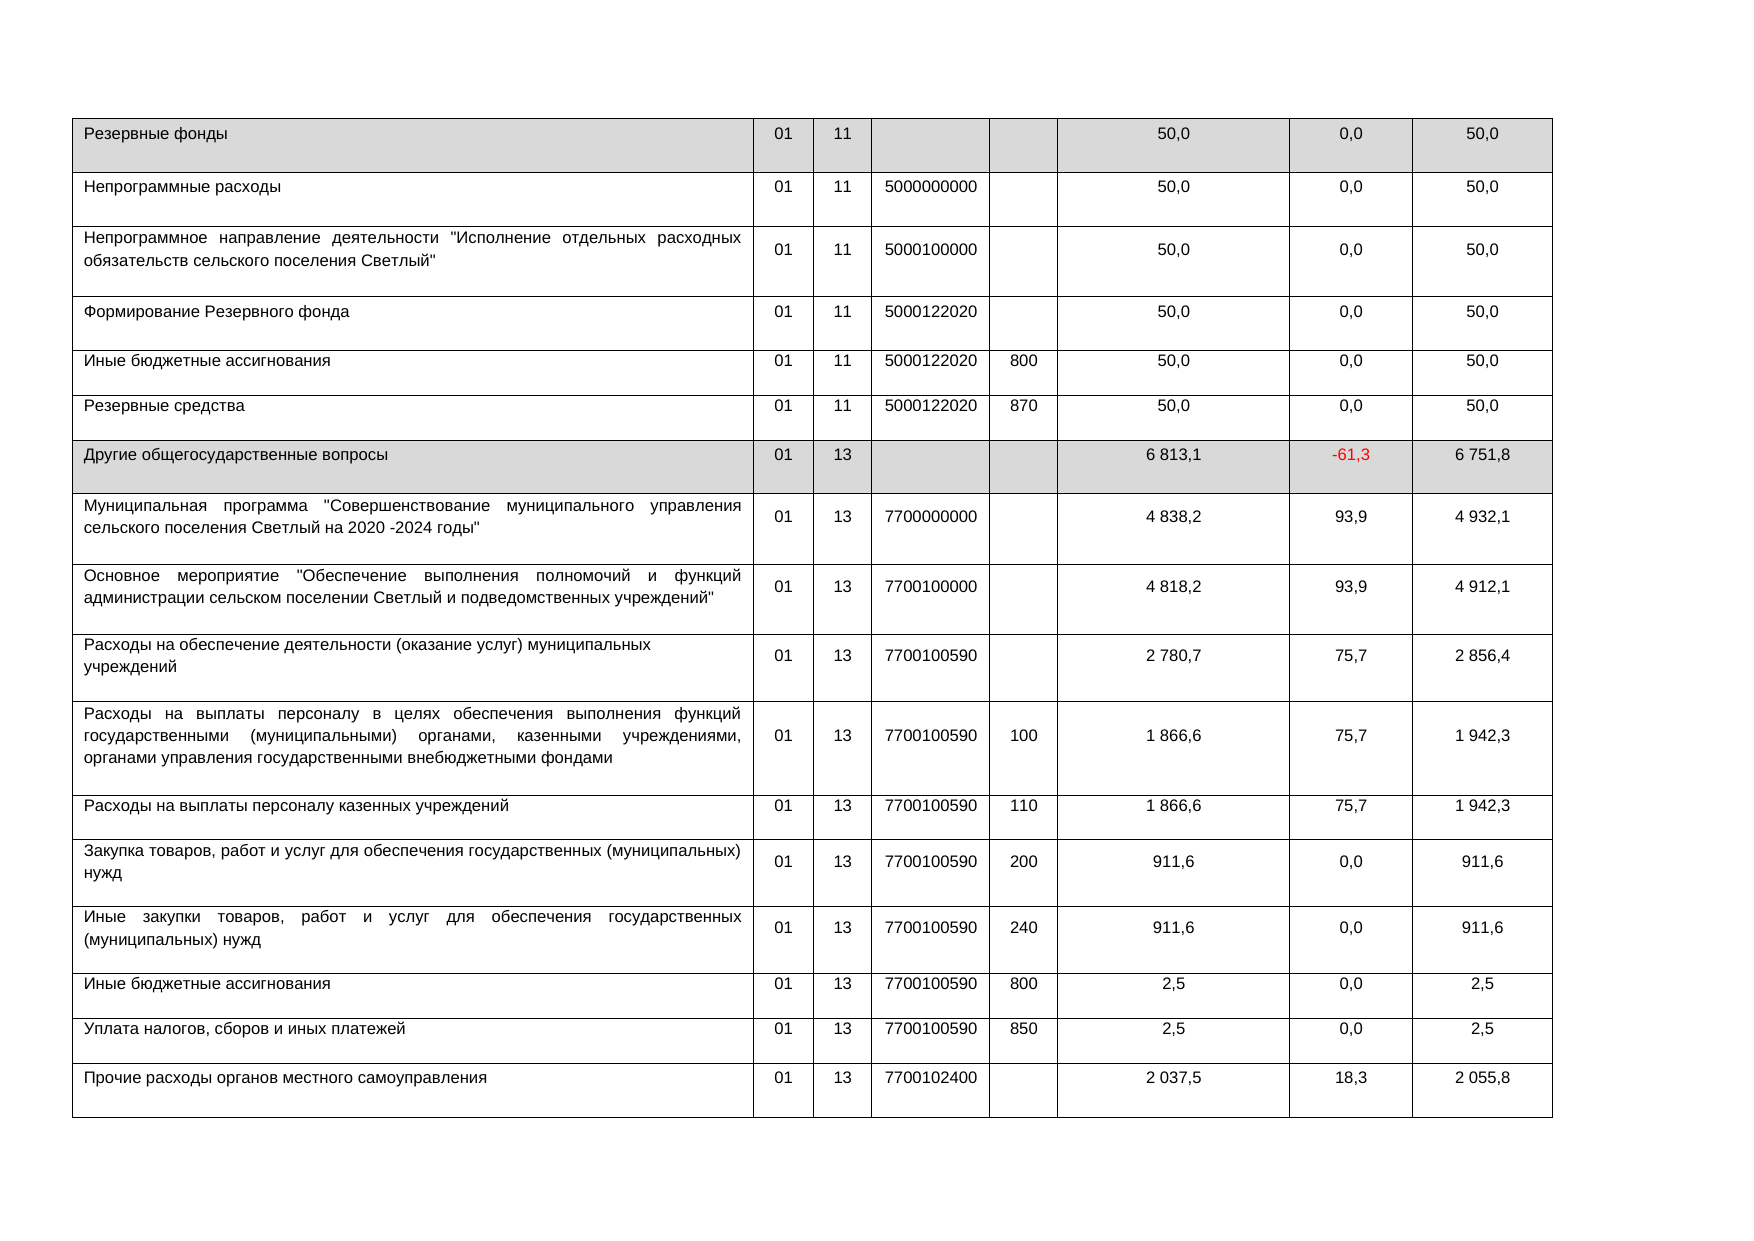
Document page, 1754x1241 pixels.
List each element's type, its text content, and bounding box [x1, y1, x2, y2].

table_cell Уплата налогов, сборов и иных платежей [73, 1019, 753, 1063]
table_cell 5000122020 [872, 297, 989, 350]
table_cell 0,0 [1290, 396, 1412, 439]
table_cell 7700100590 [872, 840, 989, 906]
table_cell 13 [814, 907, 871, 973]
table_cell 13 [814, 974, 871, 1018]
table_cell 7700100590 [872, 702, 989, 794]
table_cell 1 942,3 [1413, 702, 1552, 794]
table_cell [872, 441, 989, 493]
table_cell 911,6 [1413, 840, 1552, 906]
table_cell Резервные средства [73, 396, 753, 439]
table_cell 7700100590 [872, 907, 989, 973]
table_cell 50,0 [1058, 119, 1289, 172]
table_cell Другие общегосударственные вопросы [73, 441, 753, 493]
table_cell 870 [990, 396, 1057, 439]
table_cell 5000000000 [872, 173, 989, 226]
table_cell 50,0 [1413, 173, 1552, 226]
table_cell 0,0 [1290, 974, 1412, 1018]
table_cell 6 813,1 [1058, 441, 1289, 493]
table_cell 240 [990, 907, 1057, 973]
table_cell 18,3 [1290, 1064, 1412, 1117]
table_cell 4 932,1 [1413, 494, 1552, 563]
table_cell 1 866,6 [1058, 702, 1289, 794]
table_cell 5000122020 [872, 351, 989, 394]
table_cell Расходы на выплаты персоналу в целях обеспечения выполнения функций государственными (муниципальными) органами, казенными учреждениями, органами управления государственными внебюджетными фондами [73, 702, 753, 794]
table_cell 5000100000 [872, 227, 989, 296]
table_cell [990, 1064, 1057, 1117]
table_cell 01 [754, 702, 813, 794]
table_cell Основное мероприятие "Обеспечение выполнения полномочий и функций администрации сельском поселении Светлый и подведомственных учреждений" [73, 565, 753, 634]
table_cell 11 [814, 119, 871, 172]
table_cell 4 818,2 [1058, 565, 1289, 634]
table_cell 0,0 [1290, 907, 1412, 973]
table_cell 13 [814, 796, 871, 839]
table_cell 01 [754, 396, 813, 439]
table_cell 0,0 [1290, 840, 1412, 906]
table_cell 1 866,6 [1058, 796, 1289, 839]
table_cell 2 856,4 [1413, 635, 1552, 701]
table_cell 7700100590 [872, 635, 989, 701]
table_cell 01 [754, 840, 813, 906]
table_cell Закупка товаров, работ и услуг для обеспечения государственных (муниципальных) нужд [73, 840, 753, 906]
table_cell Иные закупки товаров, работ и услуг для обеспечения государственных (муниципальных) нужд [73, 907, 753, 973]
table_cell [990, 635, 1057, 701]
table_cell 7700100590 [872, 974, 989, 1018]
table_cell 75,7 [1290, 702, 1412, 794]
table_cell 0,0 [1290, 227, 1412, 296]
table_cell 75,7 [1290, 796, 1412, 839]
table_cell 5000122020 [872, 396, 989, 439]
table_cell Иные бюджетные ассигнования [73, 974, 753, 1018]
table_cell [990, 227, 1057, 296]
table_cell 01 [754, 1019, 813, 1063]
table_cell Расходы на обеспечение деятельности (оказание услуг) муниципальных учреждений [73, 635, 753, 701]
table_cell 7700102400 [872, 1064, 989, 1117]
table_cell 75,7 [1290, 635, 1412, 701]
table_cell 01 [754, 565, 813, 634]
table_cell 2,5 [1413, 974, 1552, 1018]
table_cell [990, 173, 1057, 226]
table_cell 50,0 [1058, 297, 1289, 350]
table_cell 7700100000 [872, 565, 989, 634]
table_cell 93,9 [1290, 565, 1412, 634]
table_cell 0,0 [1290, 297, 1412, 350]
table_cell 0,0 [1290, 1019, 1412, 1063]
table_cell 911,6 [1058, 840, 1289, 906]
table_cell 11 [814, 351, 871, 394]
table_cell 911,6 [1413, 907, 1552, 973]
table_cell 2,5 [1058, 1019, 1289, 1063]
table_cell 01 [754, 119, 813, 172]
table_cell 01 [754, 297, 813, 350]
table_cell Непрограммные расходы [73, 173, 753, 226]
table_cell 2 780,7 [1058, 635, 1289, 701]
table_cell 50,0 [1058, 396, 1289, 439]
table_cell [990, 119, 1057, 172]
table_cell 2,5 [1413, 1019, 1552, 1063]
table_cell 850 [990, 1019, 1057, 1063]
table_cell 200 [990, 840, 1057, 906]
table_cell 0,0 [1290, 119, 1412, 172]
table_cell 911,6 [1058, 907, 1289, 973]
table_cell [990, 297, 1057, 350]
table_cell 4 912,1 [1413, 565, 1552, 634]
table_cell 800 [990, 351, 1057, 394]
table_cell 0,0 [1290, 173, 1412, 226]
table_cell Иные бюджетные ассигнования [73, 351, 753, 394]
table_cell 110 [990, 796, 1057, 839]
table_cell 1 942,3 [1413, 796, 1552, 839]
table_cell 01 [754, 227, 813, 296]
table_cell 50,0 [1413, 396, 1552, 439]
table_cell 01 [754, 351, 813, 394]
table_cell 50,0 [1058, 227, 1289, 296]
table_cell Резервные фонды [73, 119, 753, 172]
table_cell Расходы на выплаты персоналу казенных учреждений [73, 796, 753, 839]
table_cell 11 [814, 396, 871, 439]
table_cell 01 [754, 635, 813, 701]
table_cell 50,0 [1413, 227, 1552, 296]
table_cell 100 [990, 702, 1057, 794]
table_cell 13 [814, 840, 871, 906]
table_cell 7700100590 [872, 796, 989, 839]
table_cell 13 [814, 1019, 871, 1063]
table_cell 7700100590 [872, 1019, 989, 1063]
table_cell 13 [814, 494, 871, 563]
table_cell 93,9 [1290, 494, 1412, 563]
table_cell 800 [990, 974, 1057, 1018]
table_cell 50,0 [1058, 351, 1289, 394]
table_cell [990, 494, 1057, 563]
table_cell 2,5 [1058, 974, 1289, 1018]
table_cell 01 [754, 907, 813, 973]
table_cell 01 [754, 1064, 813, 1117]
table_cell -61,3 [1290, 441, 1412, 493]
table_cell 11 [814, 173, 871, 226]
table_cell 50,0 [1413, 297, 1552, 350]
table_cell 50,0 [1058, 173, 1289, 226]
table_cell Непрограммное направление деятельности "Исполнение отдельных расходных обязательств сельского поселения Светлый" [73, 227, 753, 296]
table_cell Формирование Резервного фонда [73, 297, 753, 350]
table_cell 11 [814, 227, 871, 296]
table_cell 4 838,2 [1058, 494, 1289, 563]
table_cell 13 [814, 565, 871, 634]
table_cell 13 [814, 702, 871, 794]
table_cell Муниципальная программа "Совершенствование муниципального управления сельского поселения Светлый на 2020 -2024 годы" [73, 494, 753, 563]
table_cell 2 037,5 [1058, 1064, 1289, 1117]
table_cell 01 [754, 974, 813, 1018]
table_cell 13 [814, 1064, 871, 1117]
table_cell 0,0 [1290, 351, 1412, 394]
table_cell 50,0 [1413, 119, 1552, 172]
table_cell [872, 119, 989, 172]
table_cell 01 [754, 173, 813, 226]
table_cell 7700000000 [872, 494, 989, 563]
table_cell 2 055,8 [1413, 1064, 1552, 1117]
table_cell 13 [814, 441, 871, 493]
table_cell 01 [754, 494, 813, 563]
table_cell 01 [754, 441, 813, 493]
table_cell [990, 565, 1057, 634]
table_cell Прочие расходы органов местного самоуправления [73, 1064, 753, 1117]
table_cell [990, 441, 1057, 493]
table_cell 11 [814, 297, 871, 350]
table_cell 50,0 [1413, 351, 1552, 394]
table_cell 13 [814, 635, 871, 701]
table_cell 6 751,8 [1413, 441, 1552, 493]
table_cell 01 [754, 796, 813, 839]
